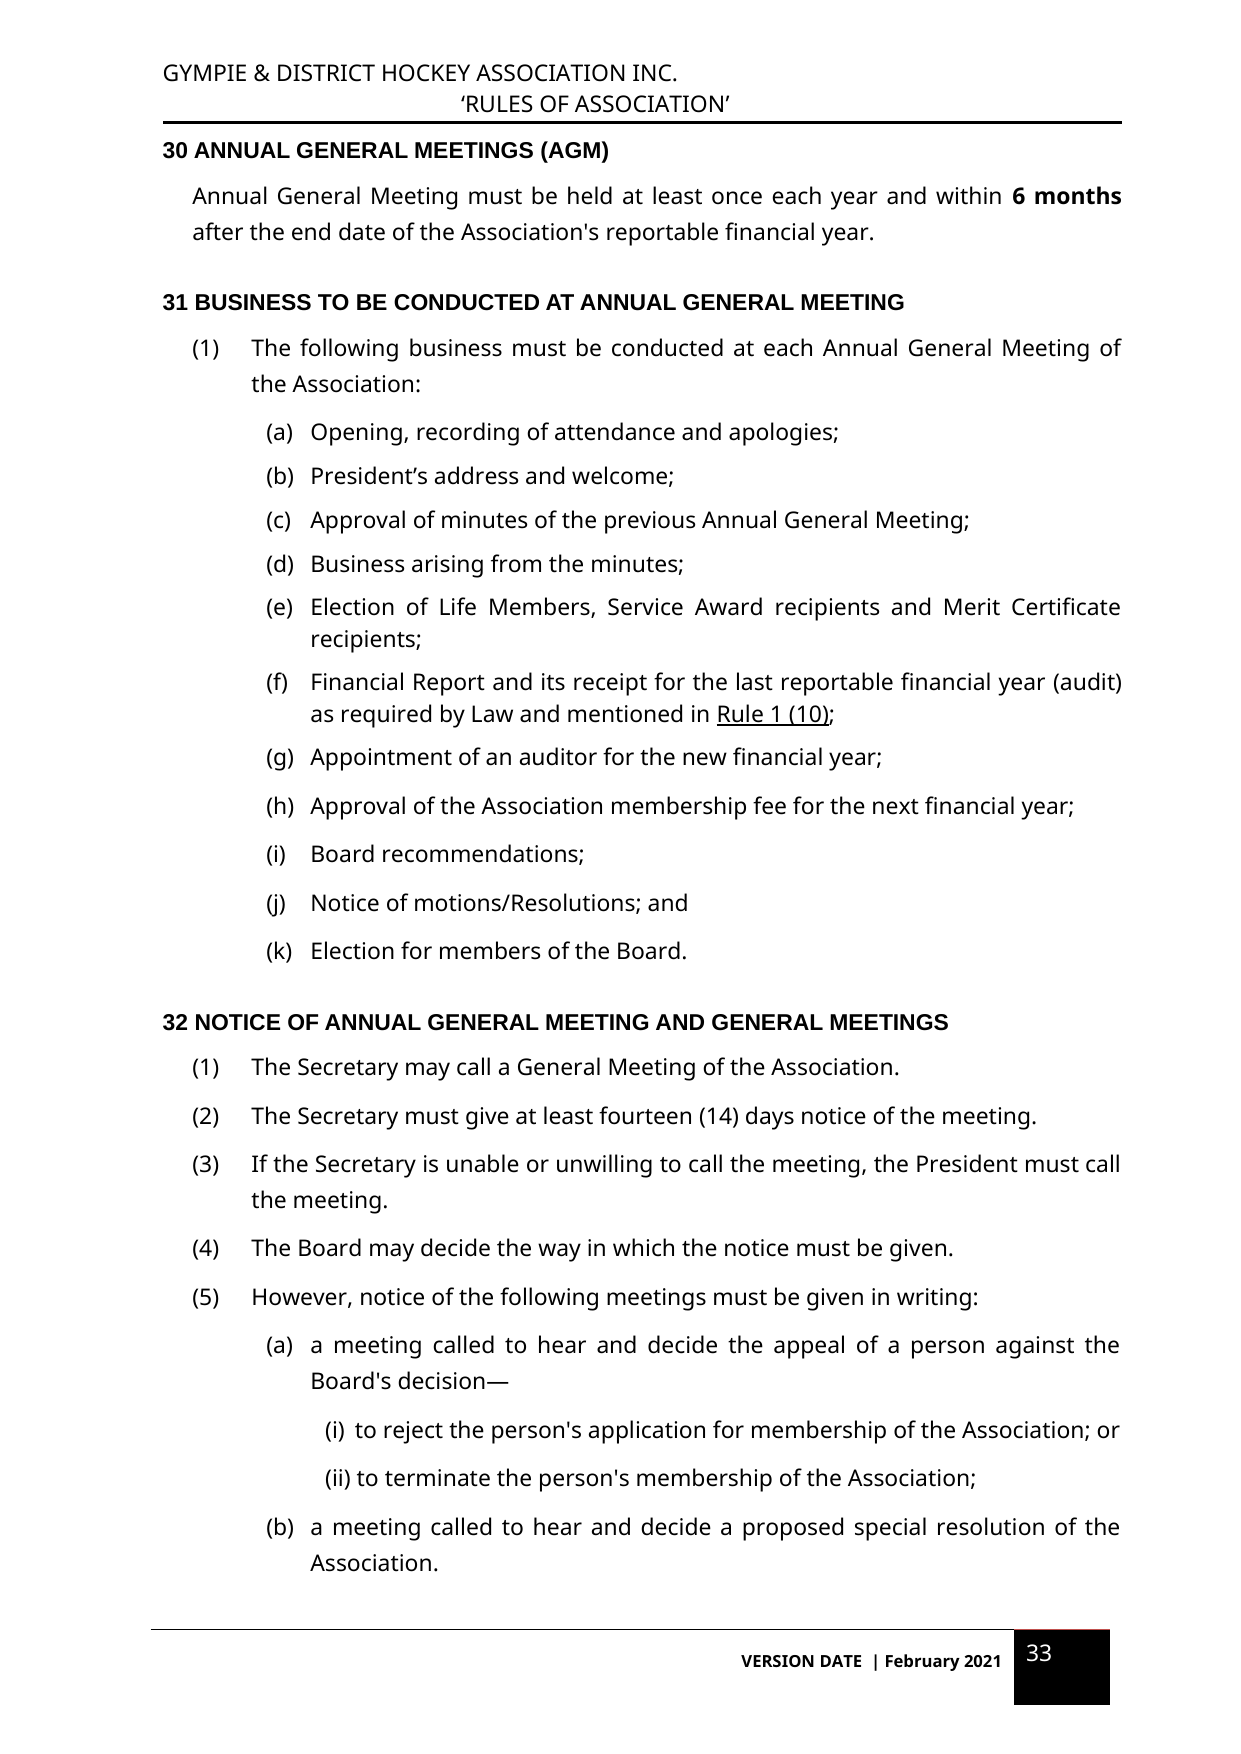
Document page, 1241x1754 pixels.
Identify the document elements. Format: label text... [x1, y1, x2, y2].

text (b) a meeting called to hear and decide a proposed special resolution of the Association. [266, 1511, 1122, 1578]
text (a) Opening, recording of attendance and apologies; [266, 416, 1122, 447]
subtitle (2) The Secretary must give at least fourteen (14) days notice of the meeting. [192, 1099, 1122, 1131]
text (1) The following business must be conducted at each Annual General Meeting of the Association: [192, 332, 1122, 399]
text (h) Approval of the Association membership fee for the next financial year; [266, 790, 1122, 821]
subtitle (5) However, notice of the following meetings must be given in writing: [192, 1281, 1122, 1312]
text (b) President’s address and welcome; [266, 460, 1122, 491]
text (a) a meeting called to hear and decide the appeal of a person against the Board's decision— [266, 1329, 1122, 1396]
subtitle (3) If the Secretary is unable or unwilling to call the meeting, the President must call the meeting. [192, 1148, 1122, 1215]
text (ii) to terminate the person's membership of the Association; [325, 1462, 1122, 1493]
text (f) Financial Report and its receipt for the last reportable financial year (audit) as required by Law and mentioned in Rule 1 (10); [266, 666, 1122, 729]
subtitle 31 BUSINESS TO BE CONDUCTED AT ANNUAL GENERAL MEETING [162, 289, 1122, 316]
text (g) Appointment of an auditor for the new financial year; [266, 741, 1122, 772]
text Annual General Meeting must be held at least once each year and within 6 months after the end date of the Association's reportable financial year. [192, 180, 1122, 247]
text (d) Business arising from the minutes; [266, 547, 1122, 579]
text (e) Election of Life Members, Service Award recipients and Merit Certificate recipients; [266, 591, 1122, 654]
text (j) Notice of motions/Resolutions; and [266, 887, 1122, 918]
subtitle 32 NOTICE OF ANNUAL GENERAL MEETING AND GENERAL MEETINGS [162, 1008, 1122, 1035]
text (k) Election for members of the Board. [266, 935, 1122, 966]
text (i) Board recommendations; [266, 838, 1122, 869]
text (c) Approval of minutes of the previous Annual General Meeting; [266, 504, 1122, 535]
text (i) to reject the person's application for membership of the Association; or [325, 1414, 1122, 1445]
subtitle (4) The Board may decide the way in which the notice must be given. [192, 1232, 1122, 1264]
subtitle (1) The Secretary may call a General Meeting of the Association. [192, 1051, 1122, 1082]
subtitle 30 ANNUAL GENERAL MEETINGS (AGM) [162, 137, 1122, 163]
